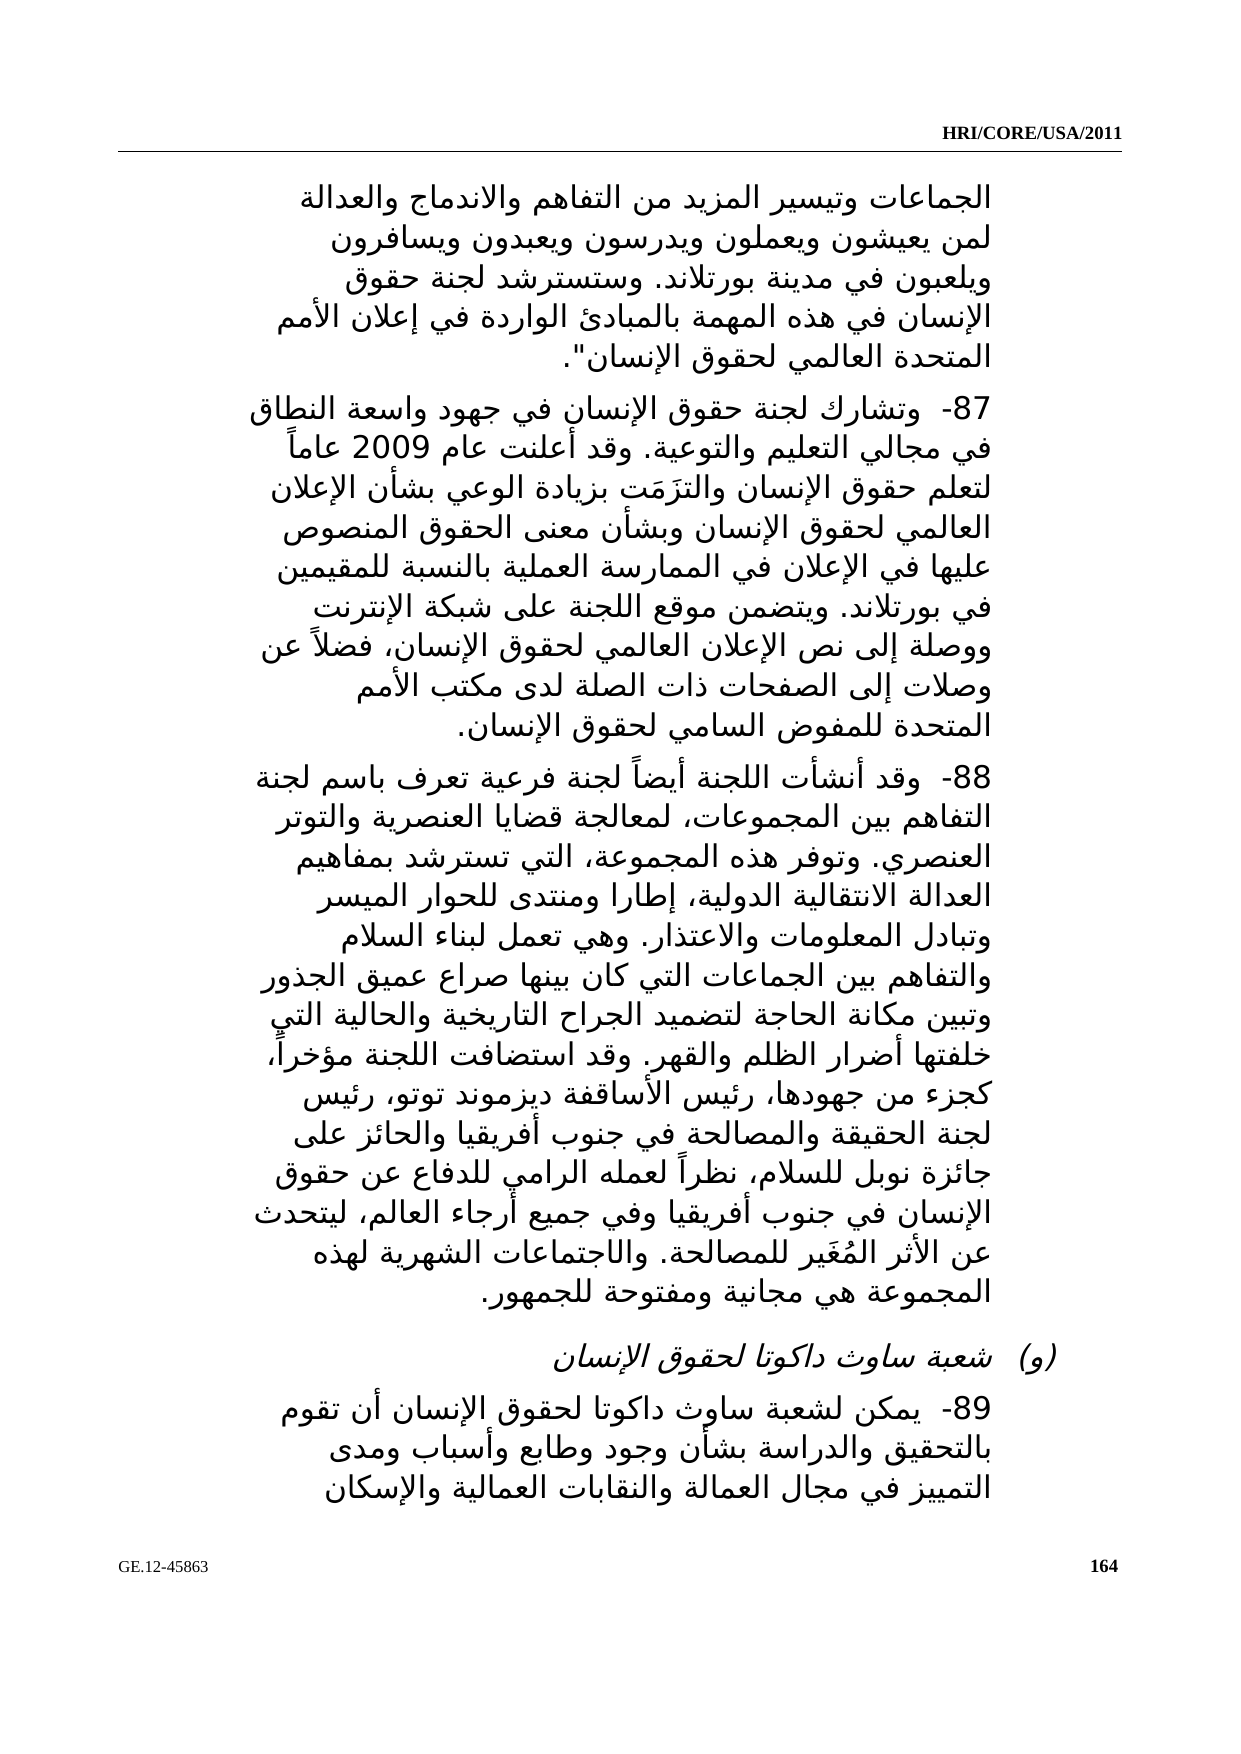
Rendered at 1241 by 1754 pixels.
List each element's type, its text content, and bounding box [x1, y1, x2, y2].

text (و) شعبة ساوث داكوتا لحقوق الإنسان [248, 1336, 1122, 1375]
text 88- وقد أنشأت اللجنة أيضاً لجنة فرعية تعرف باسم لجنة التفاهم بين المجموعات، لمعالجة قضايا العنصرية والتوتر العنصري. وتوفر هذه المجموعة، التي تسترشد بمفاهيم العدالة الانتقالية الدولية، إطارا ومنتدى للحوار الميسر وتبادل المعلومات والاعتذار. وهي تعمل لبناء السلام والتفاهم بين الجماعات التي كان بينها صراع عميق الجذور وتبين مكانة الحاجة لتضميد الجراح التاريخية والحالية التي خلفتها أضرار الظلم والقهر. وقد استضافت اللجنة مؤخراً، كجزء من جهودها، رئيس الأساقفة ديزموند توتو، رئيس لجنة الحقيقة والمصالحة في جنوب أفريقيا والحائز على جائزة نوبل للسلام، نظراً لعمله الرامي للدفاع عن حقوق الإنسان في جنوب أفريقيا وفي جميع أرجاء العالم، ليتحدث عن الأثر المُغَير للمصالحة. والاجتماعات الشهرية لهذه المجموعة هي مجانية ومفتوحة للجمهور. [248, 756, 992, 1311]
text 87- وتشارك لجنة حقوق الإنسان في جهود واسعة النطاق في مجالي التعليم والتوعية. وقد أعلنت عام 2009 عاماً لتعلم حقوق الإنسان والتزَمَت بزيادة الوعي بشأن الإعلان العالمي لحقوق الإنسان وبشأن معنى الحقوق المنصوص عليها في الإعلان في الممارسة العملية بالنسبة للمقيمين في بورتلاند. ويتضمن موقع اللجنة على شبكة الإنترنت ووصلة إلى نص الإعلان العالمي لحقوق الإنسان، فضلاً عن وصلات إلى الصفحات ذات الصلة لدى مكتب الأمم المتحدة للمفوض السامي لحقوق الإنسان. [248, 388, 992, 744]
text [248, 1388, 992, 1506]
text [248, 177, 992, 375]
